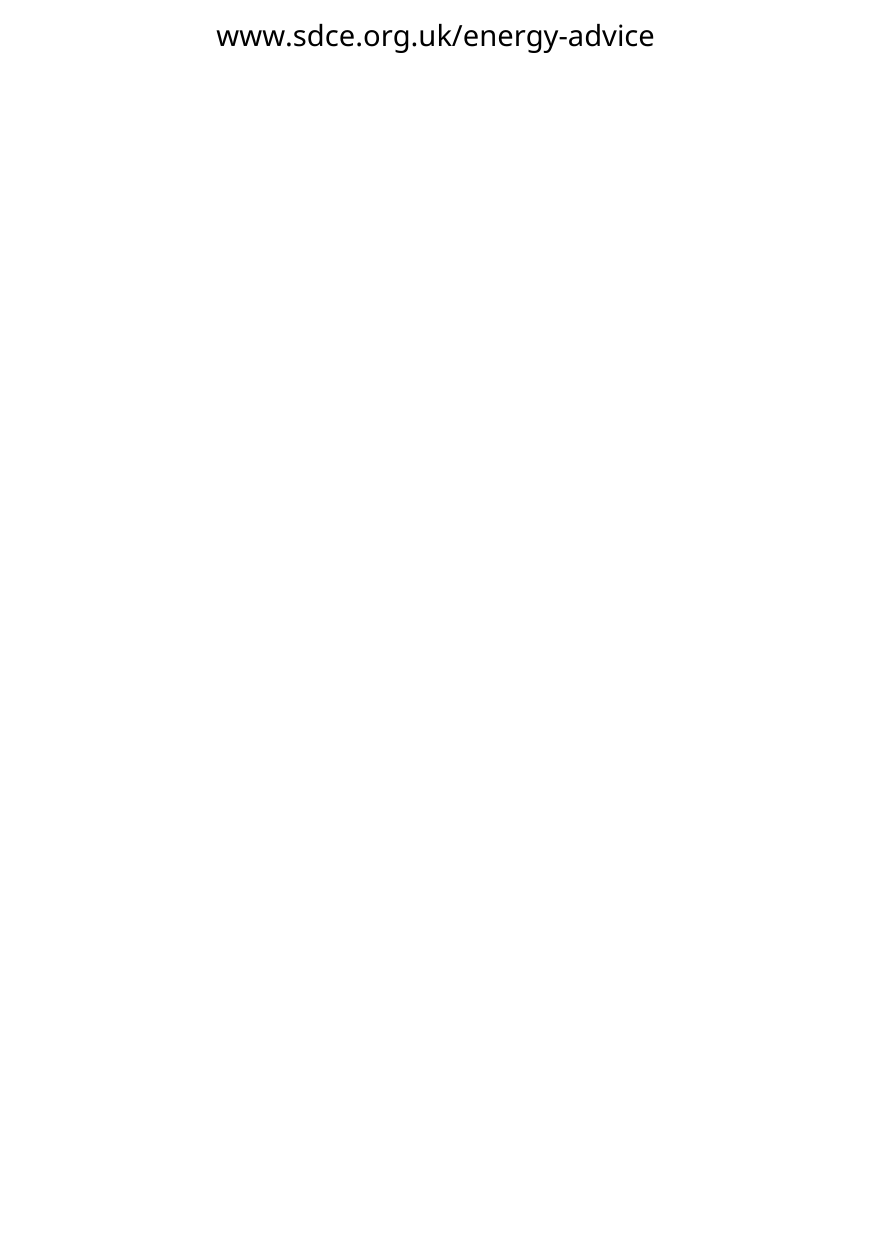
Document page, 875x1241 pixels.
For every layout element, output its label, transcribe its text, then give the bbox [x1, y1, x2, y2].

text www.sdce.org.uk/energy-advice [44, 15, 827, 54]
